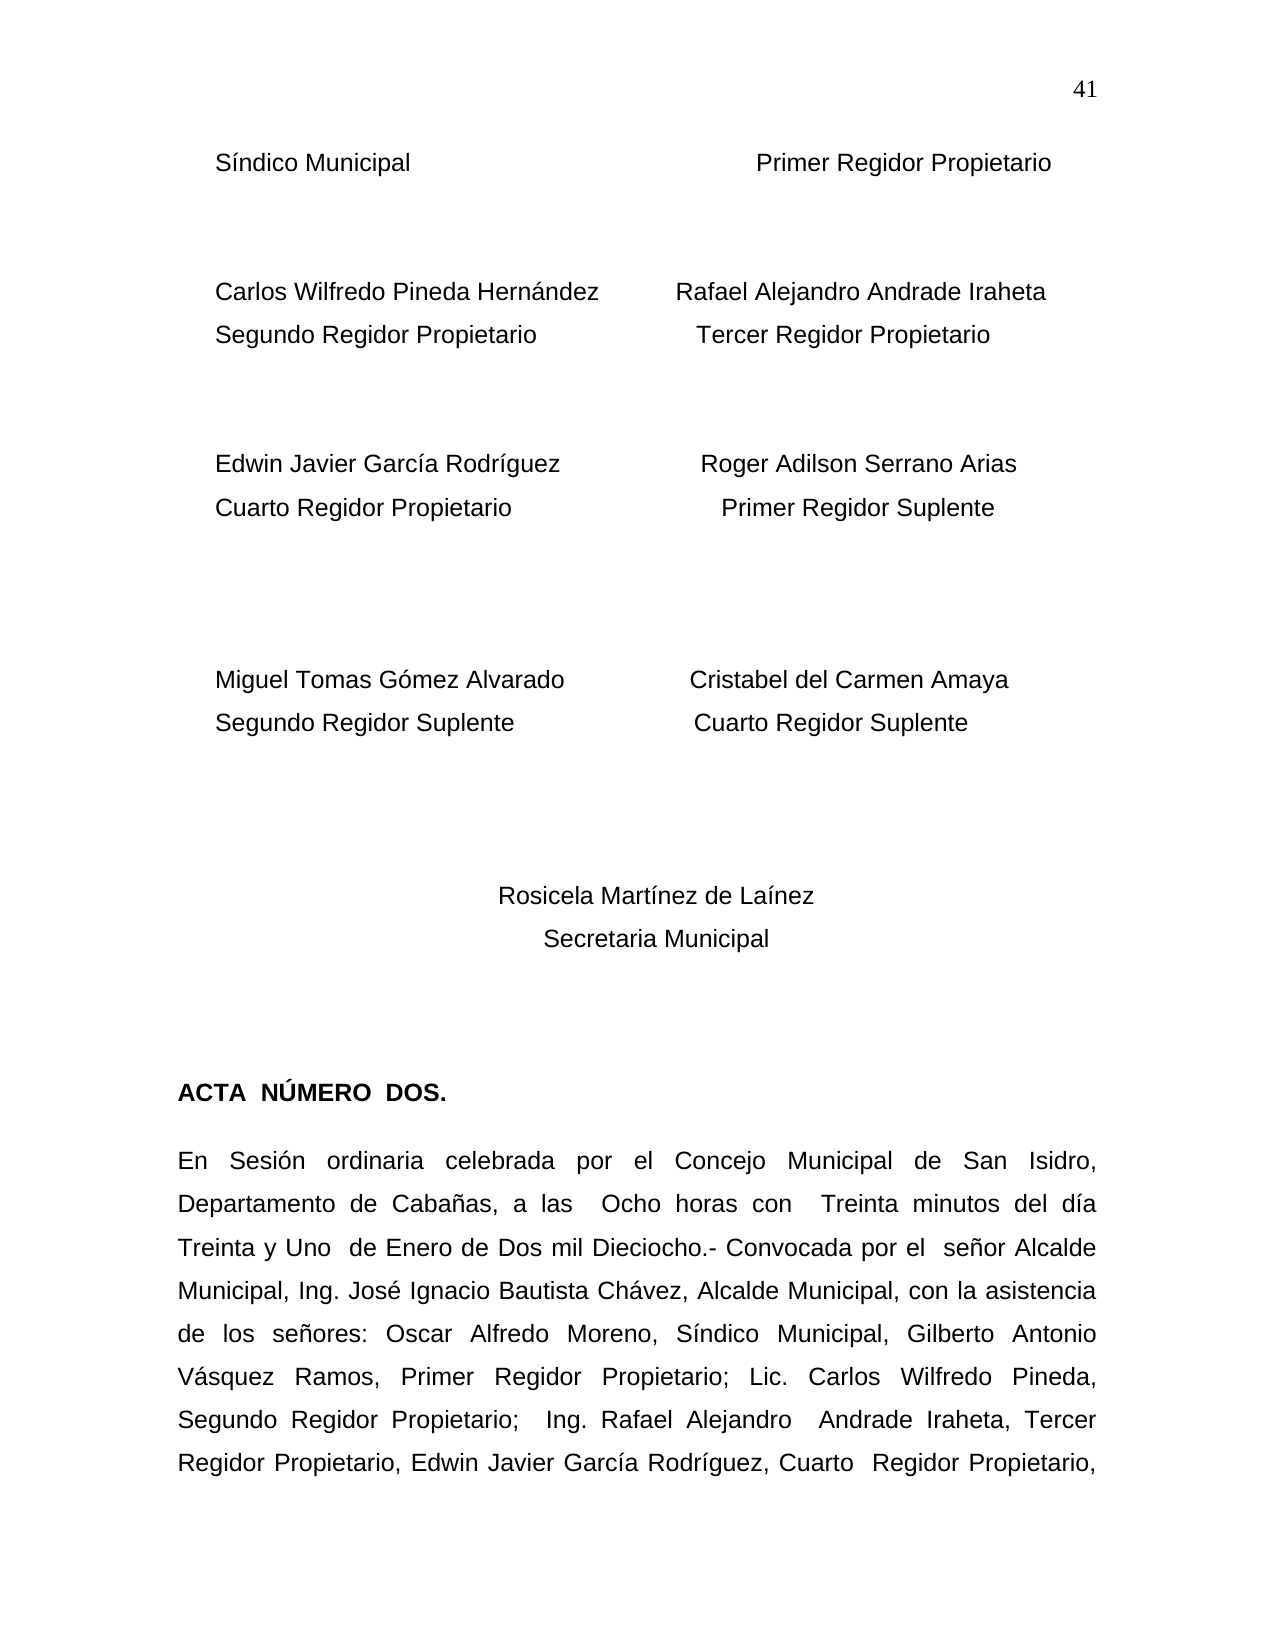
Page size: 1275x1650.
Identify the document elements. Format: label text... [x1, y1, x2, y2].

text Síndico Municipal Primer Regidor Propietario [215, 148, 1098, 176]
text Cuarto Regidor Propietario Primer Regidor Suplente [215, 493, 1098, 521]
text ACTA NÚMERO DOS. [177, 1078, 1098, 1107]
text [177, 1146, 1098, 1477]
text Rosicela Martínez de Laínez [215, 881, 1098, 909]
text Segundo Regidor Propietario Tercer Regidor Propietario [215, 320, 1098, 349]
text Secretaria Municipal [215, 924, 1098, 953]
text Carlos Wilfredo Pineda Hernández Rafael Alejandro Andrade Iraheta [215, 277, 1098, 306]
text Segundo Regidor Suplente Cuarto Regidor Suplente [215, 708, 1098, 737]
text Miguel Tomas Gómez Alvarado Cristabel del Carmen Amaya [215, 665, 1098, 694]
text Edwin Javier García Rodríguez Roger Adilson Serrano Arias [215, 449, 1098, 478]
